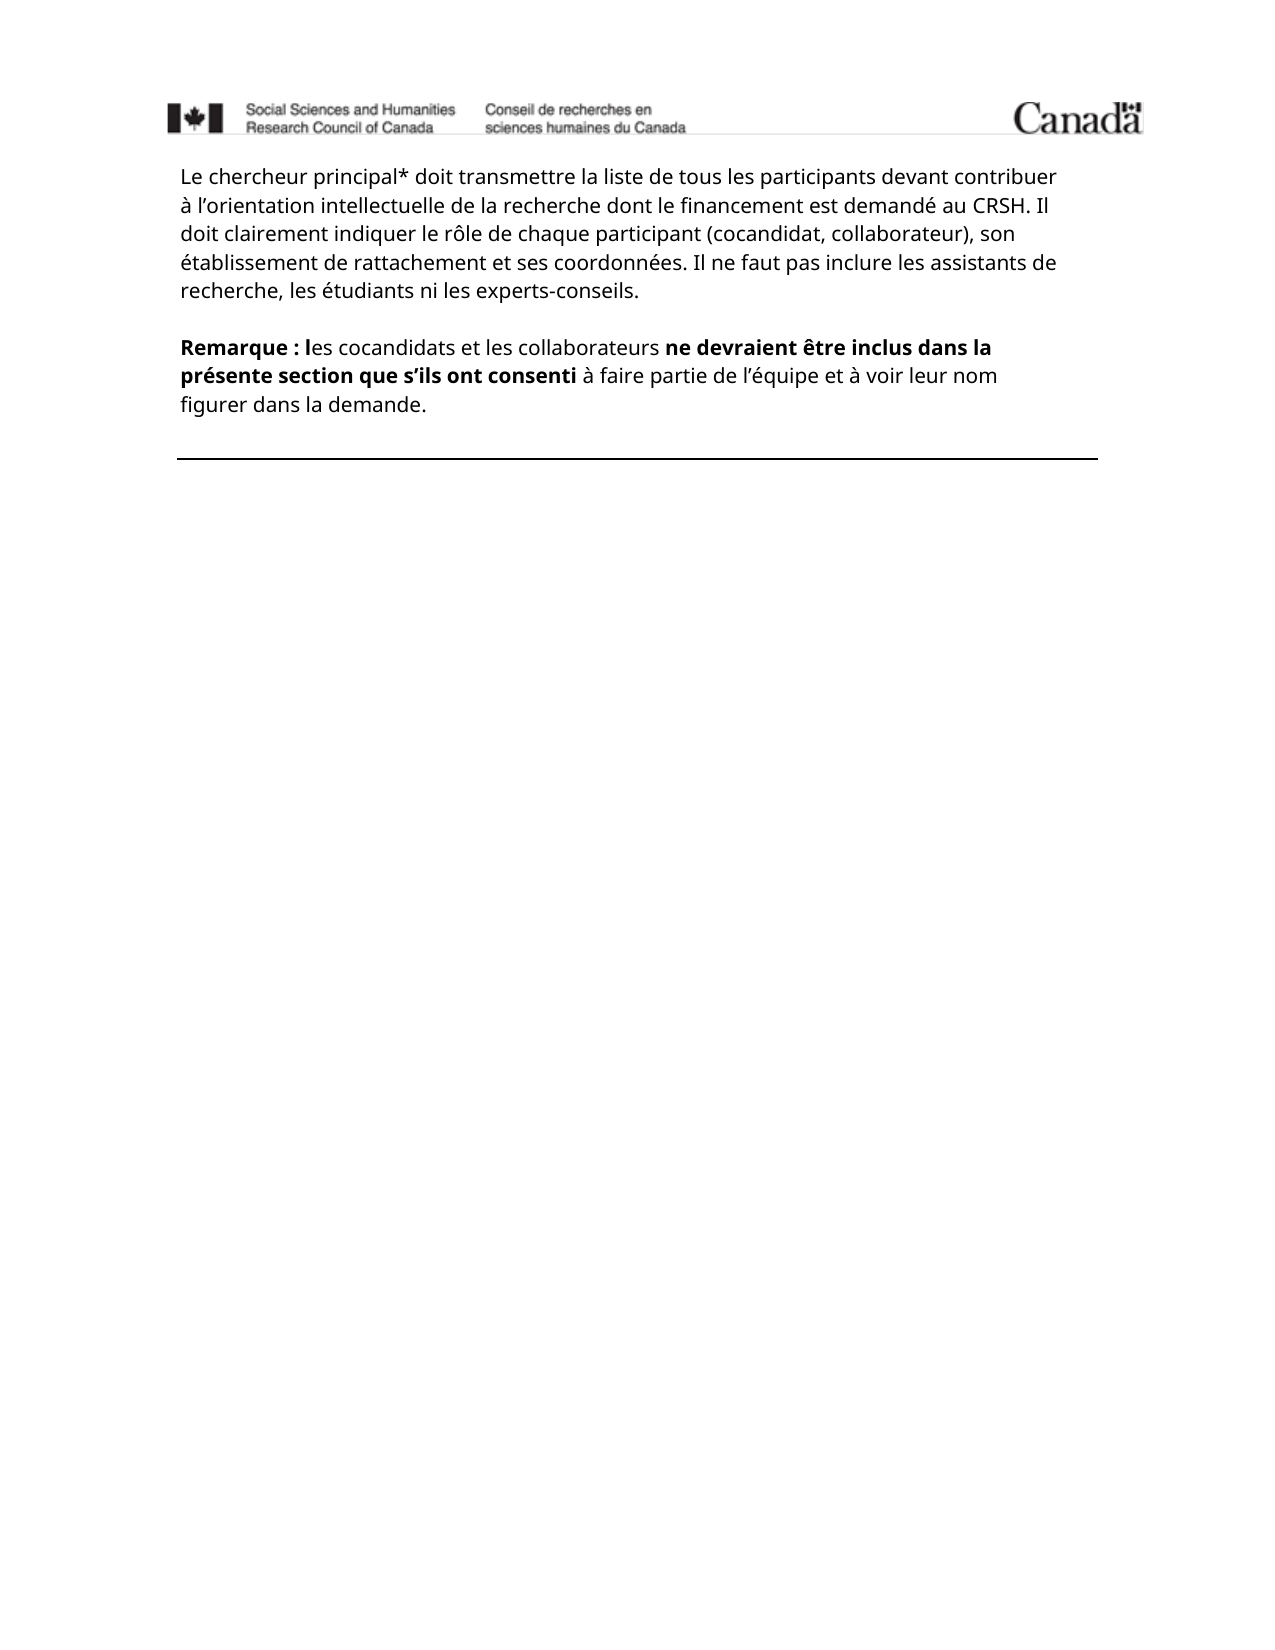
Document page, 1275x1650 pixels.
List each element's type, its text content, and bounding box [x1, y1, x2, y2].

text Remarque : les cocandidats et les collaborateurs ne devraient être inclus dans la présente section que s’ils ont consenti à faire partie de l’équipe et à voir leur nom figurer dans la demande. [180, 333, 1039, 418]
text Le chercheur principal* doit transmettre la liste de tous les participants devant contribuer à l’orientation intellectuelle de la recherche dont le financement est demandé au CRSH. Il doit clairement indiquer le rôle de chaque participant (cocandidat, collaborateur), son établissement de rattachement et ses coordonnées. Il ne faut pas inclure les assistants de recherche, les étudiants ni les experts-conseils. [180, 162, 1087, 305]
picture [167, 102, 1145, 136]
